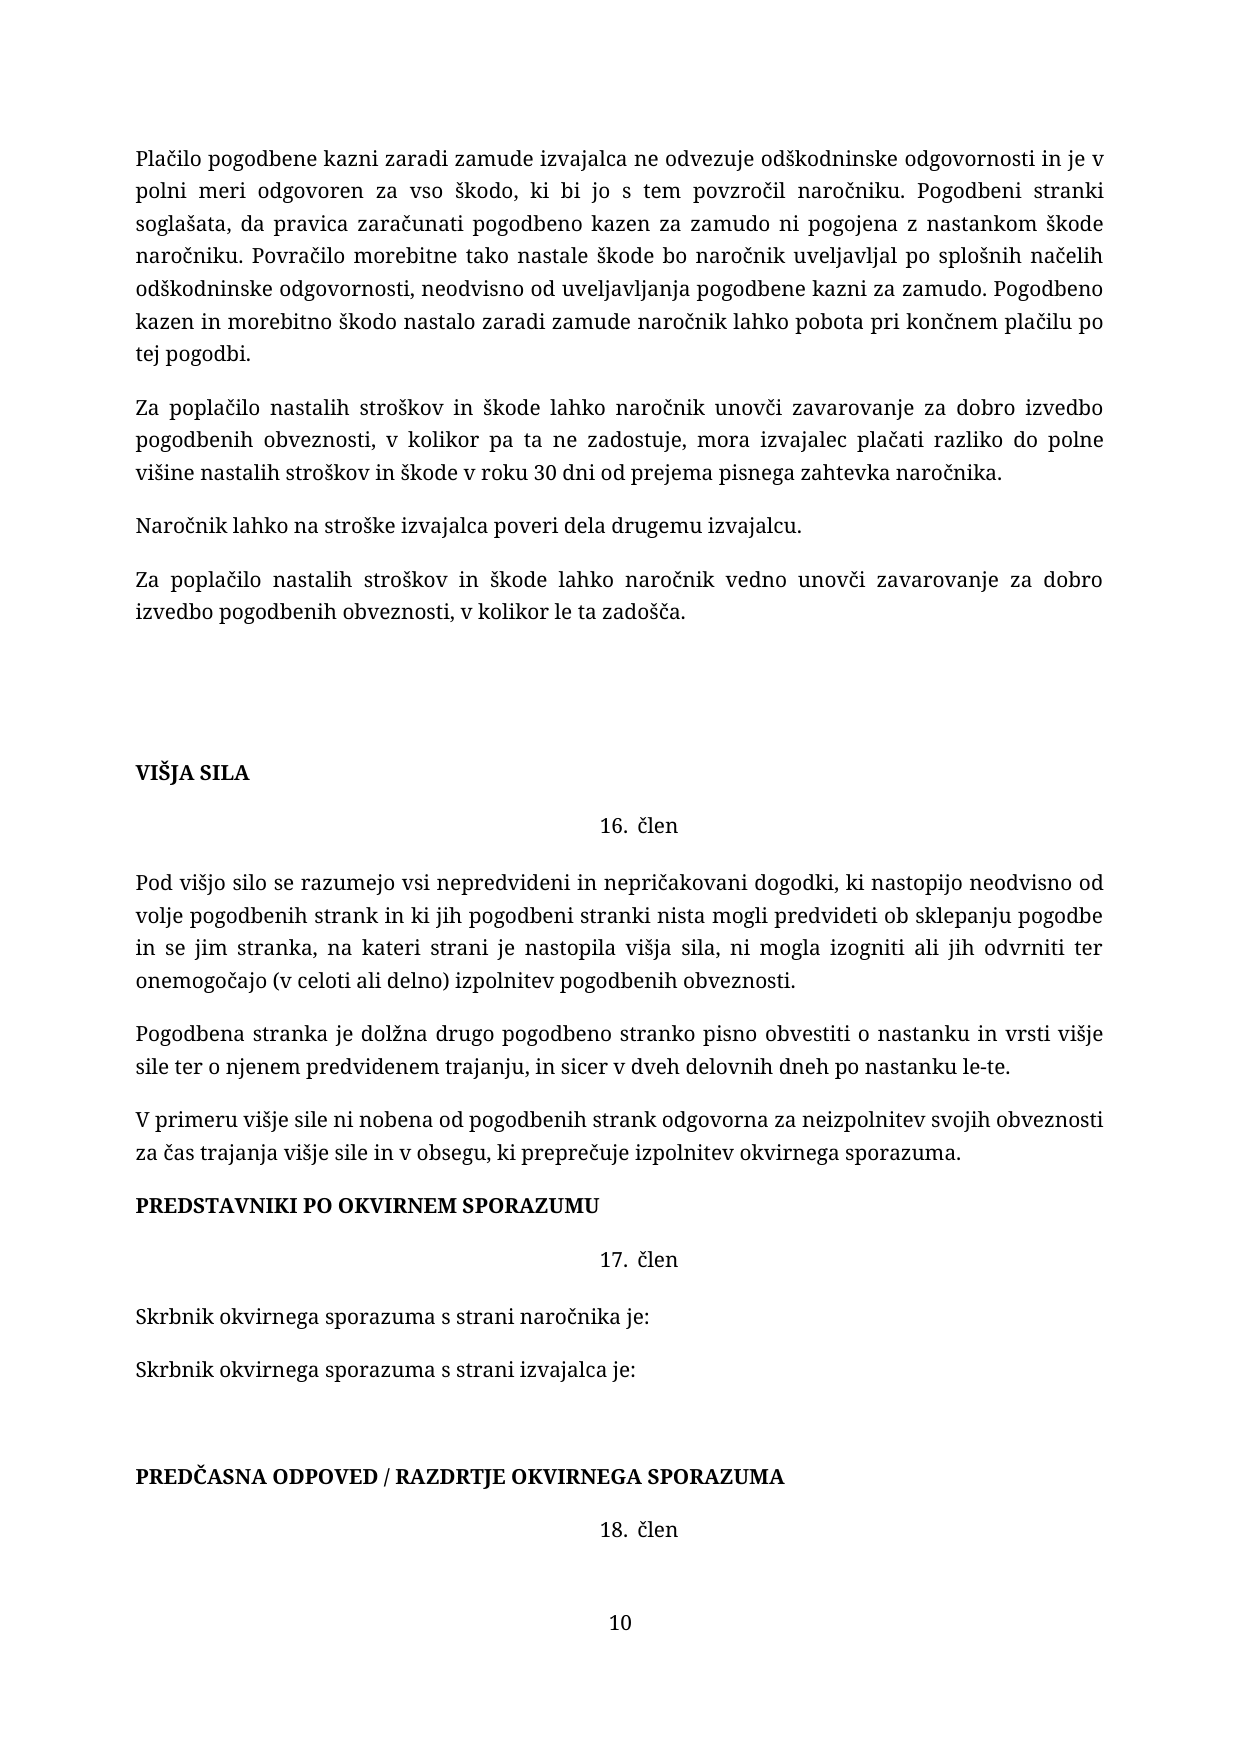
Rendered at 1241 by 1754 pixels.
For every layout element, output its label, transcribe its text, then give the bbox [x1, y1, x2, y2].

text Za poplačilo nastalih stroškov in škode lahko naročnik unovči zavarovanje za dobro izvedbo pogodbenih obveznosti, v kolikor pa ta ne zadostuje, mora izvajalec plačati razliko do polne višine nastalih stroškov in škode v roku 30 dni od prejema pisnega zahtevka naročnika. [135, 393, 1105, 486]
list člen [173, 811, 1105, 840]
list člen [173, 1516, 1105, 1544]
text Pogodbena stranka je dolžna drugo pogodbeno stranko pisno obvestiti o nastanku in vrsti višje sile ter o njenem predvidenem trajanju, in sicer v dveh delovnih dneh po nastanku le-te. [135, 1019, 1105, 1080]
text PREDČASNA ODPOVED / RAZDRTJE OKVIRNEGA SPORAZUMA [135, 1462, 1105, 1491]
text Za poplačilo nastalih stroškov in škode lahko naročnik vedno unovči zavarovanje za dobro izvedbo pogodbenih obveznosti, v kolikor le ta zadošča. [135, 565, 1105, 626]
text Naročnik lahko na stroške izvajalca poveri dela drugemu izvajalcu. [135, 511, 1105, 540]
text VIŠJA SILA [135, 758, 1105, 786]
text PREDSTAVNIKI PO OKVIRNEM SPORAZUMU [135, 1191, 1105, 1220]
text V primeru višje sile ni nobena od pogodbenih strank odgovorna za neizpolnitev svojih obveznosti za čas trajanja višje sile in v obsegu, ki preprečuje izpolnitev okvirnega sporazuma. [135, 1105, 1105, 1166]
text Skrbnik okvirnega sporazuma s strani naročnika je: [135, 1302, 1105, 1330]
text Plačilo pogodbene kazni zaradi zamude izvajalca ne odvezuje odškodninske odgovornosti in je v polni meri odgovoren za vso škodo, ki bi jo s tem povzročil naročniku. Pogodbeni stranki soglašata, da pravica zaračunati pogodbeno kazen za zamudo ni pogojena z nastankom škode naročniku. Povračilo morebitne tako nastale škode bo naročnik uveljavljal po splošnih načelih odškodninske odgovornosti, neodvisno od uveljavljanja pogodbene kazni za zamudo. Pogodbeno kazen in morebitno škodo nastalo zaradi zamude naročnik lahko pobota pri končnem plačilu po tej pogodbi. [135, 144, 1105, 368]
text Skrbnik okvirnega sporazuma s strani izvajalca je: [135, 1355, 1105, 1384]
text Pod višjo silo se razumejo vsi nepredvideni in nepričakovani dogodki, ki nastopijo neodvisno od volje pogodbenih strank in ki jih pogodbeni stranki nista mogli predvideti ob sklepanju pogodbe in se jim stranka, na kateri strani je nastopila višja sila, ni mogla izogniti ali jih odvrniti ter onemogočajo (v celoti ali delno) izpolnitev pogodbenih obveznosti. [135, 868, 1105, 994]
list člen [173, 1245, 1105, 1273]
